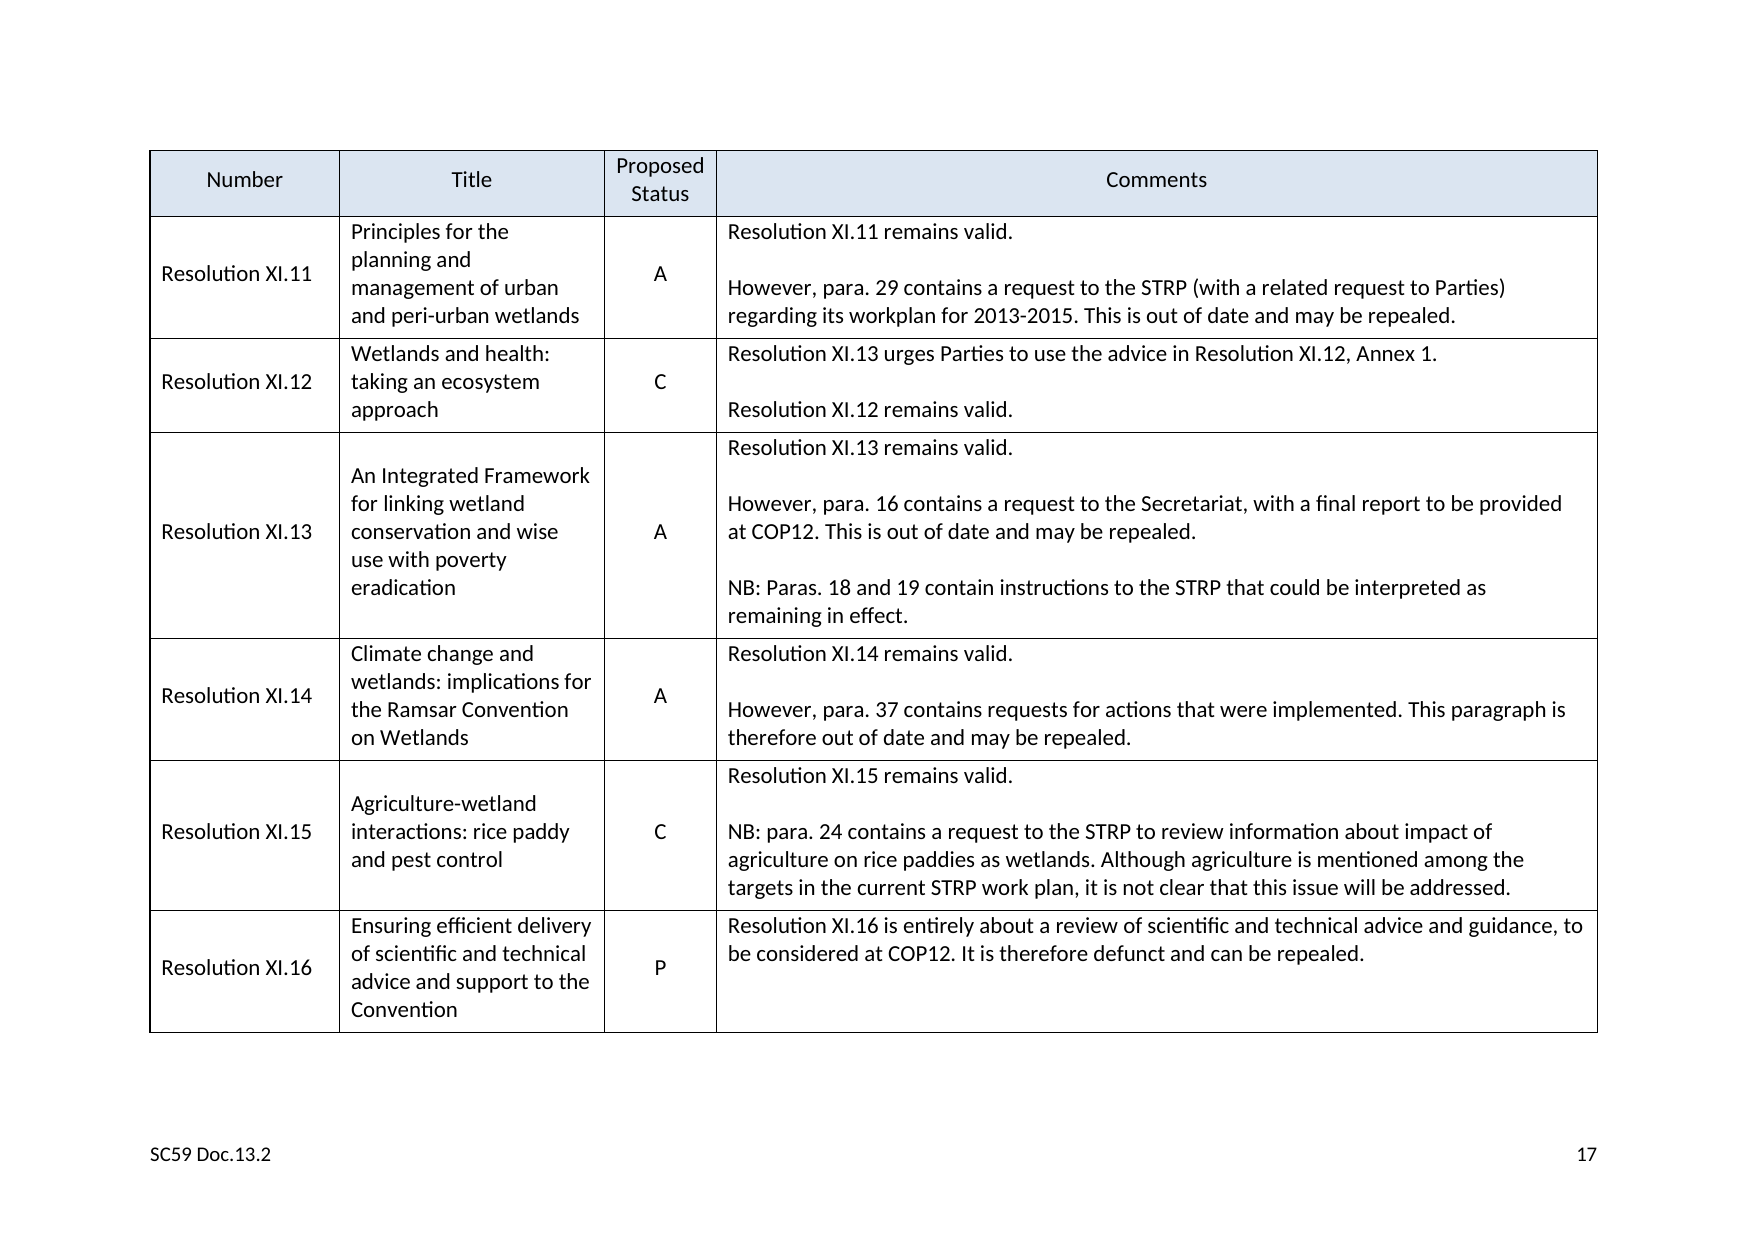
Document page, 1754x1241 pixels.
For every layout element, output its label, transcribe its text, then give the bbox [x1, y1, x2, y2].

table_cell A [605, 217, 716, 338]
table_cell Agriculture-wetland interactions: rice paddy and pest control [340, 761, 604, 910]
table_header Proposed Status [605, 151, 716, 216]
table_cell P [605, 911, 716, 1032]
table_cell Resolution XI.15 [151, 761, 339, 910]
table_cell An Integrated Framework for linking wetland conservation and wise use with poverty eradication [340, 433, 604, 638]
table_cell Resolution XI.14 remains valid. However, para. 37 contains requests for actions that were implemented. This paragraph is therefore out of date and may be repealed. [717, 639, 1597, 760]
table_cell Resolution XI.16 is entirely about a review of scientific and technical advice and guidance, to be considered at COP12. It is therefore defunct and can be repealed. [717, 911, 1597, 1032]
table_cell Resolution XI.16 [151, 911, 339, 1032]
table_cell C [605, 339, 716, 432]
table_cell Resolution XI.13 remains valid. However, para. 16 contains a request to the Secretariat, with a final report to be provided at COP12. This is out of date and may be repealed. NB: Paras. 18 and 19 contain instructions to the STRP that could be interpreted as remaining in effect. [717, 433, 1597, 638]
table_cell A [605, 433, 716, 638]
table_header Comments [717, 151, 1597, 216]
table_cell Resolution XI.12 [151, 339, 339, 432]
table_cell Resolution XI.13 [151, 433, 339, 638]
table_cell Resolution XI.14 [151, 639, 339, 760]
table_cell Wetlands and health: taking an ecosystem approach [340, 339, 604, 432]
table_cell Resolution XI.11 remains valid. However, para. 29 contains a request to the STRP (with a related request to Parties) regarding its workplan for 2013-2015. This is out of date and may be repealed. [717, 217, 1597, 338]
table_cell A [605, 639, 716, 760]
table_cell Climate change and wetlands: implications for the Ramsar Convention on Wetlands [340, 639, 604, 760]
table_cell Resolution XI.13 urges Parties to use the advice in Resolution XI.12, Annex 1. Resolution XI.12 remains valid. [717, 339, 1597, 432]
table_cell C [605, 761, 716, 910]
table_cell Principles for the planning and management of urban and peri-urban wetlands [340, 217, 604, 338]
table_cell Resolution XI.11 [151, 217, 339, 338]
table_cell Resolution XI.15 remains valid. NB: para. 24 contains a request to the STRP to review information about impact of agriculture on rice paddies as wetlands. Although agriculture is mentioned among the targets in the current STRP work plan, it is not clear that this issue will be addressed. [717, 761, 1597, 910]
table_header Title [340, 151, 604, 216]
table_cell Ensuring efficient delivery of scientific and technical advice and support to the Convention [340, 911, 604, 1032]
table_header Number [151, 151, 339, 216]
